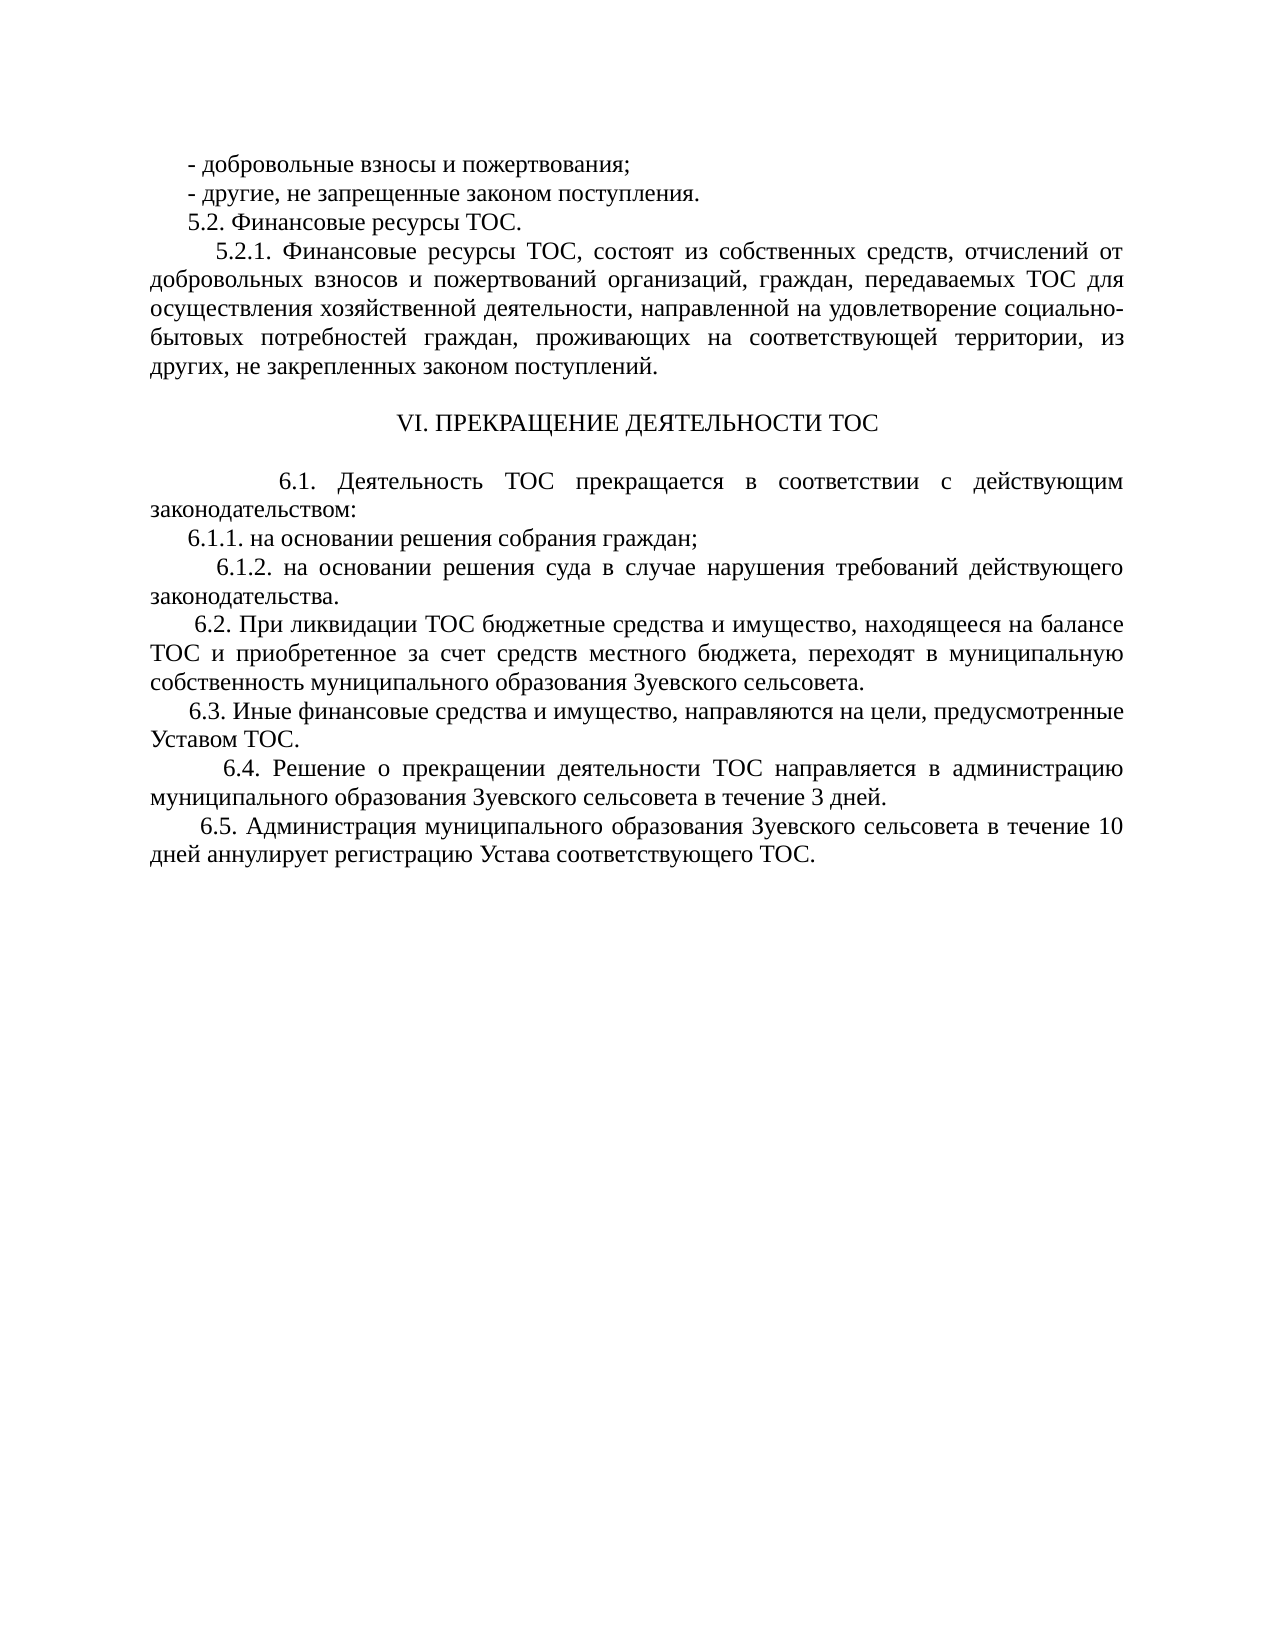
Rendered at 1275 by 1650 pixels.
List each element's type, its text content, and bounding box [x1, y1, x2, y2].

text 6.5. Администрация муниципального образования Зуевского сельсовета в течение 10 дней аннулирует регистрацию Устава соответствующего ТОС. [150, 811, 1125, 869]
text 6.1.2. на основании решения суда в случае нарушения требований действующего законодательства. [150, 552, 1125, 610]
text - добровольные взносы и пожертвования; [150, 150, 1125, 179]
text 6.3. Иные финансовые средства и имущество, направляются на цели, предусмотренные Уставом ТОС. [150, 696, 1125, 754]
text 6.1.1. на основании решения собрания граждан; [150, 524, 1125, 552]
text 6.2. При ликвидации ТОС бюджетные средства и имущество, находящееся на балансе ТОС и приобретенное за счет средств местного бюджета, переходят в муниципальную собственность муниципального образования Зуевского сельсовета. [150, 610, 1125, 696]
text 6.1. Деятельность ТОС прекращается в соответствии с действующим законодательством: [150, 466, 1125, 524]
text - другие, не запрещенные законом поступления. [150, 179, 1125, 207]
text 5.2. Финансовые ресурсы ТОС. [150, 207, 1125, 236]
text 6.4. Решение о прекращении деятельности ТОС направляется в администрацию муниципального образования Зуевского сельсовета в течение 3 дней. [150, 754, 1125, 811]
text 5.2.1. Финансовые ресурсы ТОС, состоят из собственных средств, отчислений от добровольных взносов и пожертвований организаций, граждан, передаваемых ТОС для осуществления хозяйственной деятельности, направленной на удовлетворение социально-бытовых потребностей граждан, проживающих на соответствующей территории, из других, не закрепленных законом поступлений. [150, 236, 1125, 380]
text VI. ПРЕКРАЩЕНИЕ ДЕЯТЕЛЬНОСТИ ТОС [150, 409, 1125, 437]
